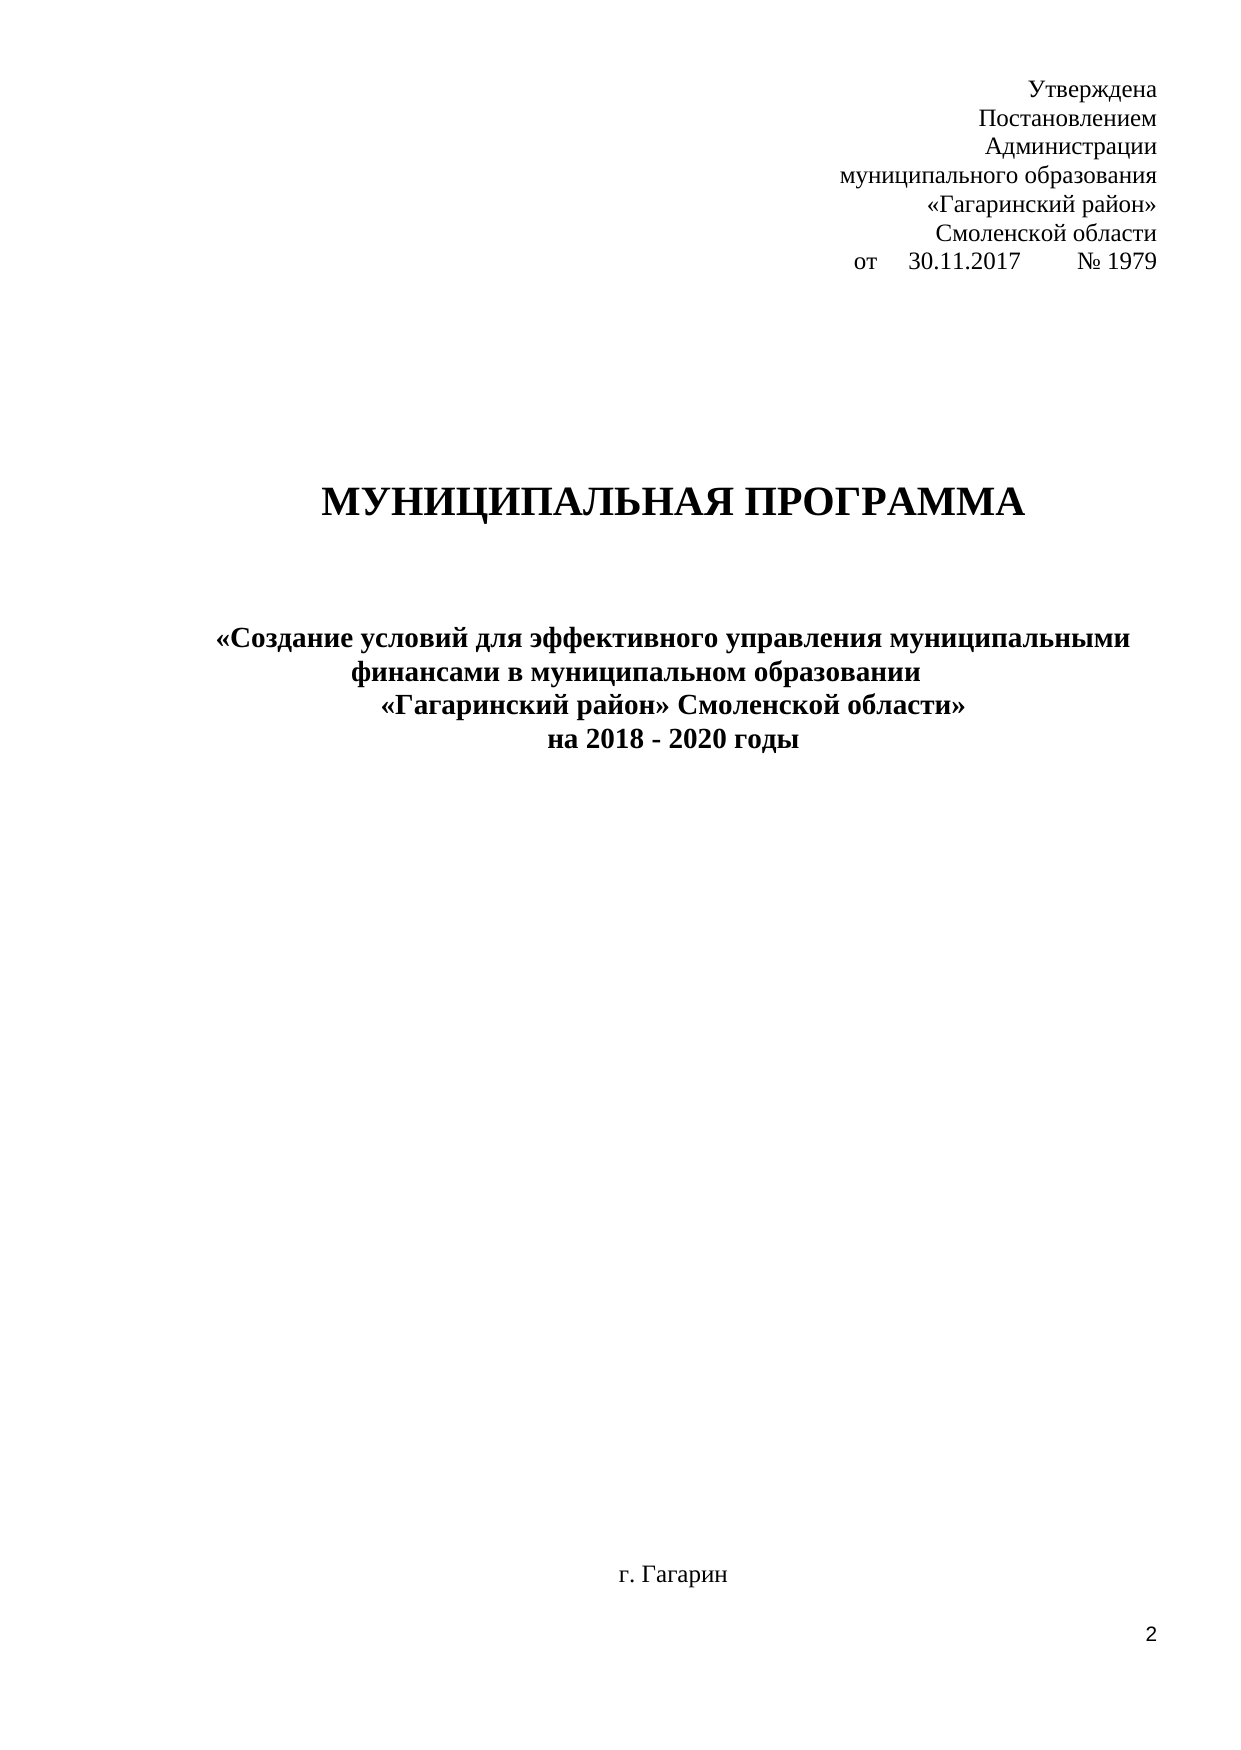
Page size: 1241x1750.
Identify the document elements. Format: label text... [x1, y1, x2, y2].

text «Гагаринский район» [114, 189, 1157, 218]
text Администрации [114, 131, 1157, 160]
text муниципального образования [114, 160, 1157, 189]
text Утверждена [114, 74, 1157, 103]
text «Создание условий для эффективного управления муниципальными финансами в муниципальном образовании [114, 620, 1157, 687]
text «Гагаринский район» Смоленской области» [114, 687, 1157, 721]
text МУНИЦИПАЛЬНАЯ ПРОГРАММА [114, 476, 1157, 524]
text Постановлением [114, 103, 1157, 131]
text от 30.11.2017 № 1979 [114, 246, 1157, 275]
text на 2018 - 2020 годы [114, 721, 1157, 754]
text г. Гагарин [114, 1559, 1157, 1588]
text Смоленской области [114, 218, 1157, 246]
